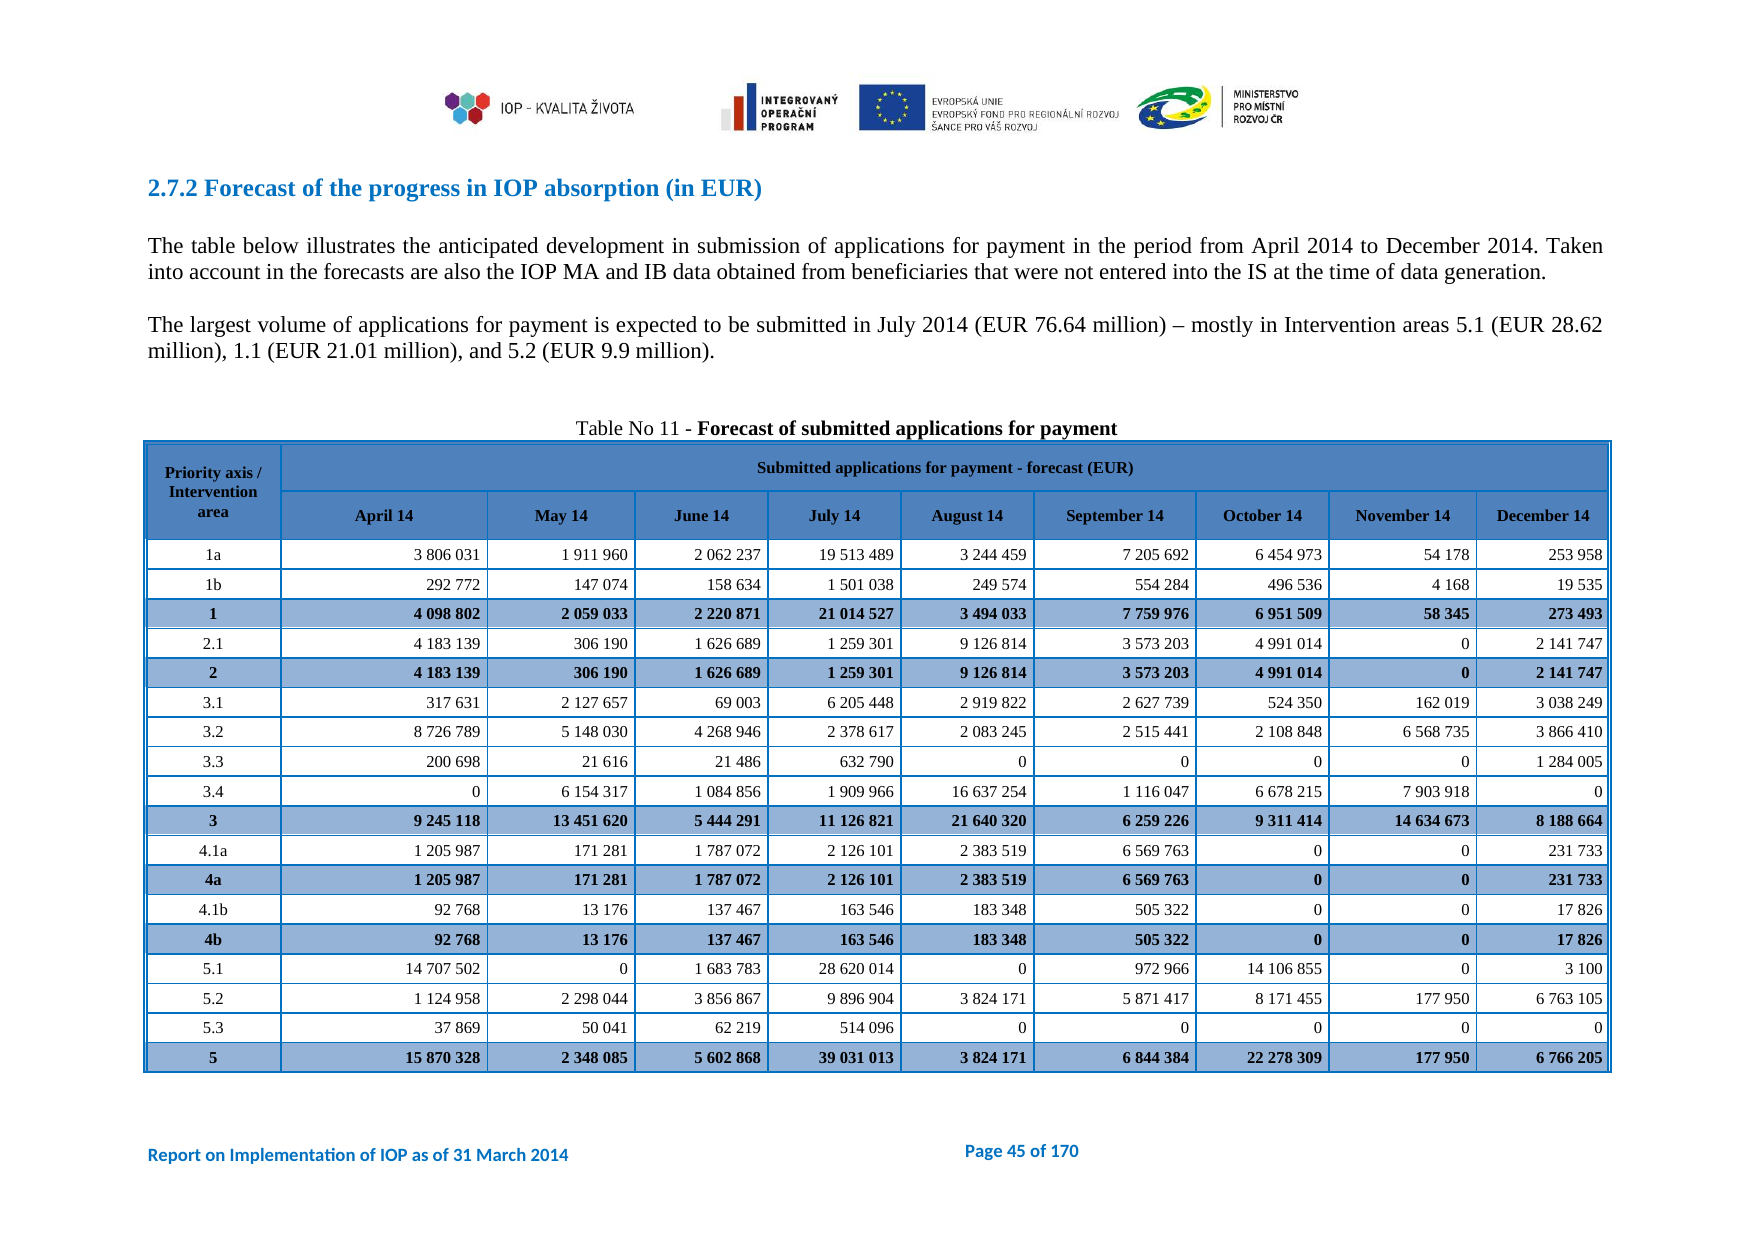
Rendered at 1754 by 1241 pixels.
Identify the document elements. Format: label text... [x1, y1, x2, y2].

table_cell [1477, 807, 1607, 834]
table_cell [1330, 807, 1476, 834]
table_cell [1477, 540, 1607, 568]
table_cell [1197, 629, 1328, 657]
subtitle 2.7.2 Forecast of the progress in IOP absorption (in EUR) [148, 173, 1606, 201]
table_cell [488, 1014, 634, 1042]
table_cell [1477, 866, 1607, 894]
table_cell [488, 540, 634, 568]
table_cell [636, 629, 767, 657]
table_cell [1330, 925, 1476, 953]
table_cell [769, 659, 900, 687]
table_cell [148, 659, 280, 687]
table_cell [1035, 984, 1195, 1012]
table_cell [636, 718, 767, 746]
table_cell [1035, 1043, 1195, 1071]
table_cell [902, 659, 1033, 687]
text The table below illustrates the anticipated development in submission of applications for payment in the period from April 2014 to December 2014. Taken into account in the forecasts are also the IOP MA and IB data obtained from beneficiaries that were not entered into the IS at the time of data generation. [148, 232, 1606, 284]
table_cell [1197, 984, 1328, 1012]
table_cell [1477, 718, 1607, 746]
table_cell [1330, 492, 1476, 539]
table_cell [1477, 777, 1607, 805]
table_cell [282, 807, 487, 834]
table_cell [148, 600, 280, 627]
text The largest volume of applications for payment is expected to be submitted in July 2014 (EUR 76.64 million) – mostly in Intervention areas 5.1 (EUR 28.62 million), 1.1 (EUR 21.01 million), and 5.2 (EUR 9.9 million). [148, 311, 1606, 363]
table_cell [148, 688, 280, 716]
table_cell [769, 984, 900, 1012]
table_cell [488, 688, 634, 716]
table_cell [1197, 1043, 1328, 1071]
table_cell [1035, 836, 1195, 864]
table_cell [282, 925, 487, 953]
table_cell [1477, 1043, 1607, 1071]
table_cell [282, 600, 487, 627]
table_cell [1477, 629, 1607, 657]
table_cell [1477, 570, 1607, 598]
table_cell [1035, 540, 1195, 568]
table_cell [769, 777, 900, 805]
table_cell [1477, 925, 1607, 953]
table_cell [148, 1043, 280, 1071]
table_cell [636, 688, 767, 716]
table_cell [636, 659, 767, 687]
text Forecast of submitted applications for payment [148, 416, 1606, 440]
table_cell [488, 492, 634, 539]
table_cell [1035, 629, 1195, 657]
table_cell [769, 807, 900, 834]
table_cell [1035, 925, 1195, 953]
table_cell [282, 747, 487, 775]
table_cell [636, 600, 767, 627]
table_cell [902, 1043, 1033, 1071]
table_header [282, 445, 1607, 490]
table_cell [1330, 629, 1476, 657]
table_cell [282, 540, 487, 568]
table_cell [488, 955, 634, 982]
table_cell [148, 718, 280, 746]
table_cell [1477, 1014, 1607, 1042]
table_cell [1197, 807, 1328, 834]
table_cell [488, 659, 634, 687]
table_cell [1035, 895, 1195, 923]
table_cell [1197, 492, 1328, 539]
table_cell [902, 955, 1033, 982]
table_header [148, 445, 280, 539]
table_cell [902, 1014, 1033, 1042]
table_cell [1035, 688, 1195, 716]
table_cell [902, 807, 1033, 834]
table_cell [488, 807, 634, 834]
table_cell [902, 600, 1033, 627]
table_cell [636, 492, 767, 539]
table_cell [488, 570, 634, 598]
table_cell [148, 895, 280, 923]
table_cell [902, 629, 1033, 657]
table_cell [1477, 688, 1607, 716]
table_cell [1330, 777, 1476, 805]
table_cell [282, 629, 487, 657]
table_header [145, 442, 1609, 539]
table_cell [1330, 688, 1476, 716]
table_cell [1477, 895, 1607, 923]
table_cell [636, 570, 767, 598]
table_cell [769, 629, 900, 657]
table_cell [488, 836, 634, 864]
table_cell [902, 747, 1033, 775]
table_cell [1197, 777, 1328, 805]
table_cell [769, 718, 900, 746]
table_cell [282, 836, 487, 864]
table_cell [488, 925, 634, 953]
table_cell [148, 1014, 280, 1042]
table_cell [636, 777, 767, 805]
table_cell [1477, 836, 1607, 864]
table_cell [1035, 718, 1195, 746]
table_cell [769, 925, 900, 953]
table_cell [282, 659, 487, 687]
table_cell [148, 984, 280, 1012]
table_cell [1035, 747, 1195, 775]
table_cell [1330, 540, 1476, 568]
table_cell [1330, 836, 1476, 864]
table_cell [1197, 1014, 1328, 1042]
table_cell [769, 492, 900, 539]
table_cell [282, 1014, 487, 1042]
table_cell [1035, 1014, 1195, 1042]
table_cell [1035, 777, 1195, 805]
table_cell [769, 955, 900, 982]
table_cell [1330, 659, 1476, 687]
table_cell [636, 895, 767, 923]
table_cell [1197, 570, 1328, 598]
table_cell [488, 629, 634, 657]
picture [429, 73, 1325, 140]
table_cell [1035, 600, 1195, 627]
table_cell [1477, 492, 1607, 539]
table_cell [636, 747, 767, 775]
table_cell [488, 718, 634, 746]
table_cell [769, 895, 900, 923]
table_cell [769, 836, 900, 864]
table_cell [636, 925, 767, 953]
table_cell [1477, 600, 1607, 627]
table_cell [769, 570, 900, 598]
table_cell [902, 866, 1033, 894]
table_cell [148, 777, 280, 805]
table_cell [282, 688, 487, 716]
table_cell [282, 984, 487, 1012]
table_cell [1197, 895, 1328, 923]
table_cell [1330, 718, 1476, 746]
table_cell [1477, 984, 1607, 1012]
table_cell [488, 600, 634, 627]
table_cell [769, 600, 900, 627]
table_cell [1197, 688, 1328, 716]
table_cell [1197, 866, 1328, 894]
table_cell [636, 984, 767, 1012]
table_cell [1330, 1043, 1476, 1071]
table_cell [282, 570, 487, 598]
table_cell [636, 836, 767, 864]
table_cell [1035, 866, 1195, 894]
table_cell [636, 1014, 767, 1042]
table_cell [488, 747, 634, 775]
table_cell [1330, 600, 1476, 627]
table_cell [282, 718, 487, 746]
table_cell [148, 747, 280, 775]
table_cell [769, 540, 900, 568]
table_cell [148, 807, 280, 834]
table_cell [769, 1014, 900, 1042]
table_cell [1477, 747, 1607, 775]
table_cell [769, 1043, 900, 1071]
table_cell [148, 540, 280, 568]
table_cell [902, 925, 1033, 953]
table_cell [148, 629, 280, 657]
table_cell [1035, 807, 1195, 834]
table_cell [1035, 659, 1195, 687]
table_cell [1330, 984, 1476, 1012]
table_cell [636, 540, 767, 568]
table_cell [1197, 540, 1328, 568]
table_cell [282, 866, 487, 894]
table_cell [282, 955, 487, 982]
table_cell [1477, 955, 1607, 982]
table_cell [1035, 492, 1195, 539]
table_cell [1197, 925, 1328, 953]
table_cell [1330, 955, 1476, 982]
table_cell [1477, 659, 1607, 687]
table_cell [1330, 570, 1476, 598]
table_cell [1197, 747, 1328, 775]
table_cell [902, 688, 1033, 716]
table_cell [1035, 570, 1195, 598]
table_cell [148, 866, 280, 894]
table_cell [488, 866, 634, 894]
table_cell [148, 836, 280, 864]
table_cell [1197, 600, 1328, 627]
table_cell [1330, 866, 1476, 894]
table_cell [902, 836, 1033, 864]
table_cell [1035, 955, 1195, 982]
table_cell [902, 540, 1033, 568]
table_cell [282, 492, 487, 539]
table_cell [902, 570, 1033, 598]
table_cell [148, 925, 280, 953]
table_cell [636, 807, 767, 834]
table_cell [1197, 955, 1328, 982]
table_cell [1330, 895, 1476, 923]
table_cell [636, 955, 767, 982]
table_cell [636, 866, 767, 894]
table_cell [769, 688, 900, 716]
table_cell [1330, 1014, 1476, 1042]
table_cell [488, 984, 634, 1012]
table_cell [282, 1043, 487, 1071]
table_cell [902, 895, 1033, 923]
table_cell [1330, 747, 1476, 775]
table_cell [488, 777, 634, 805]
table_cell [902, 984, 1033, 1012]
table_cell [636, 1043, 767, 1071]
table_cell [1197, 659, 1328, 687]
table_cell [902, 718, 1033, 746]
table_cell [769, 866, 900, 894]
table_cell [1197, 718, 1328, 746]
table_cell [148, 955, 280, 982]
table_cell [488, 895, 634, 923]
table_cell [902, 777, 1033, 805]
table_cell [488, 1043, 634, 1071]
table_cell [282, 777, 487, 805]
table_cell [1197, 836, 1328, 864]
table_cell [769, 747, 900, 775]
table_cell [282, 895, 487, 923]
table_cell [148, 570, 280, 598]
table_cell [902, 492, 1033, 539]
